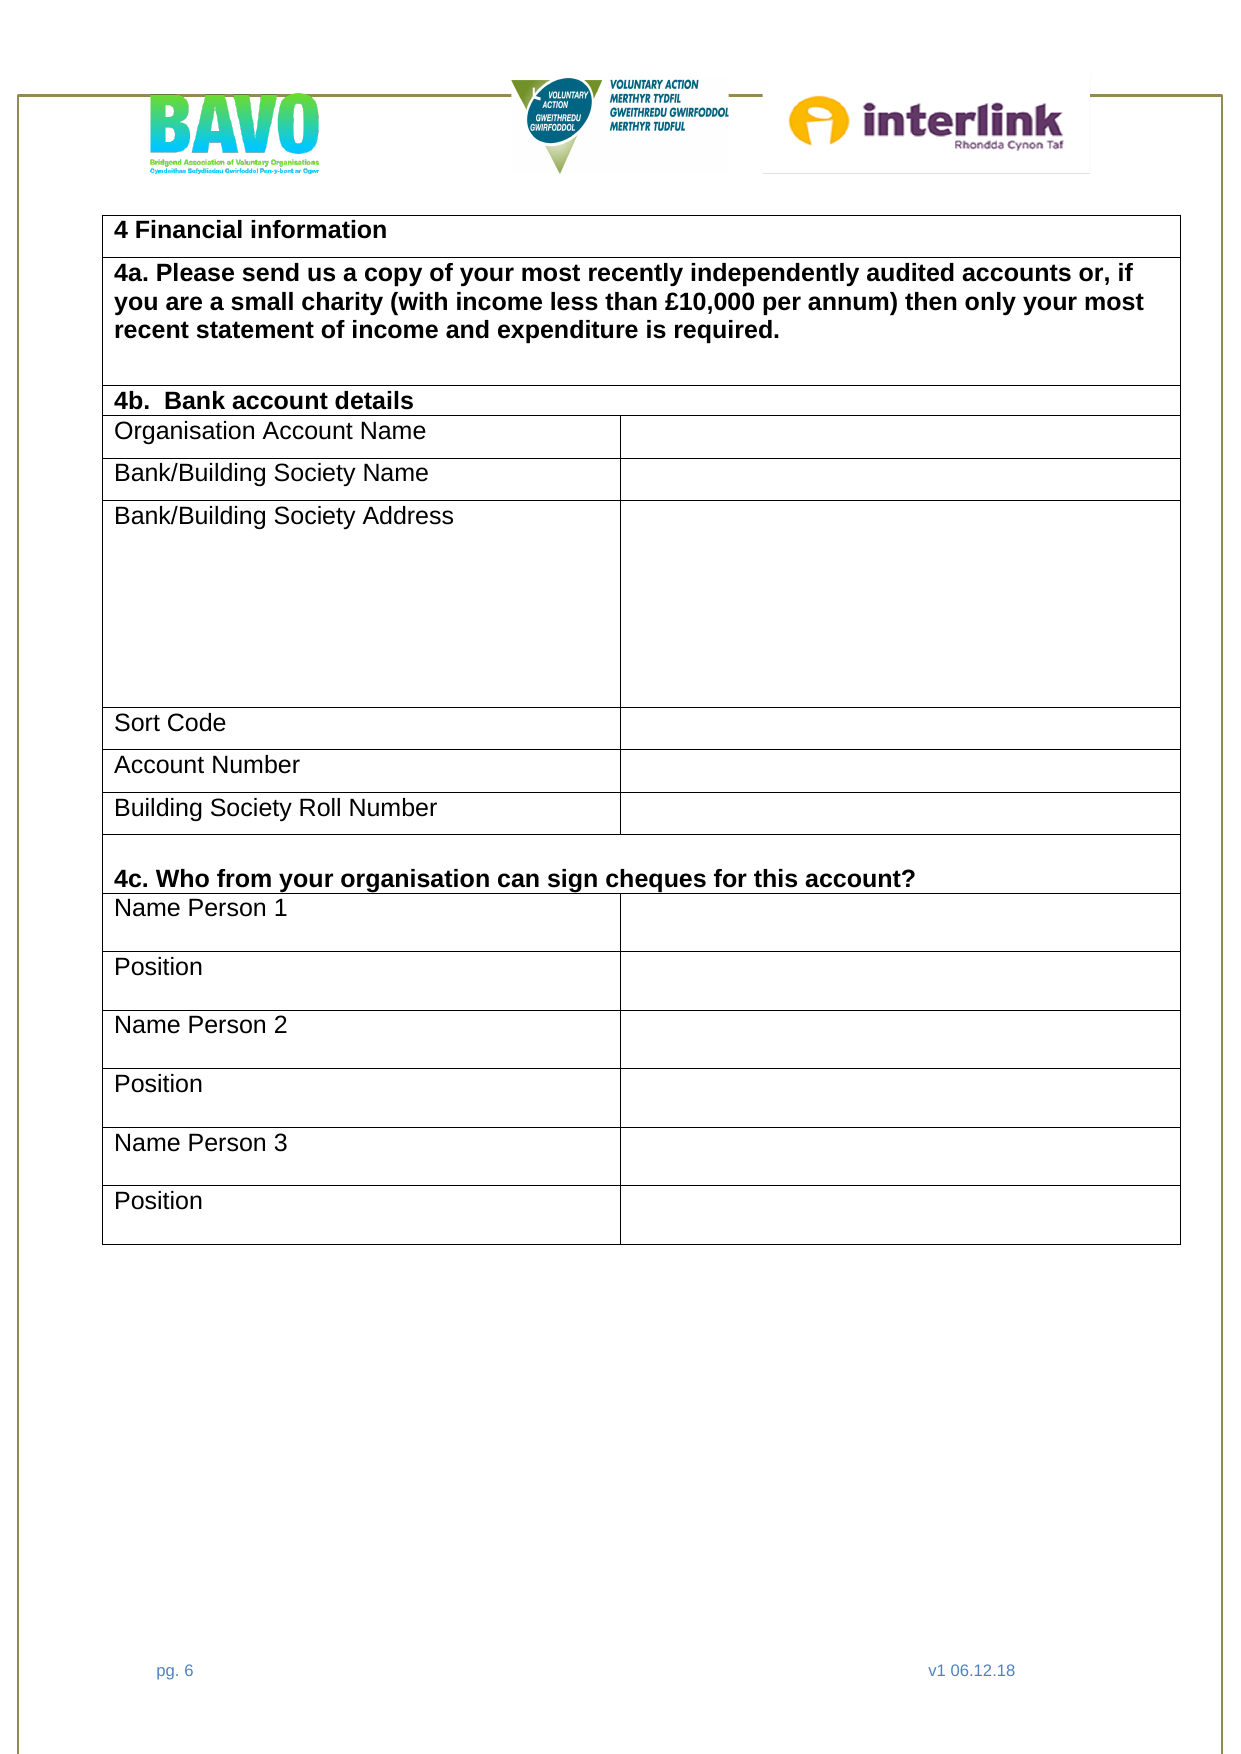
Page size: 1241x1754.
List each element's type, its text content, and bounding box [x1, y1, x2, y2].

table_cell 4a. Please send us a copy of your most recently independently audited accounts or, if you are a small charity (with income less than £10,000 per annum) then only your most recent statement of income and expenditure is required. [103, 258, 1180, 385]
table_cell [621, 1069, 1180, 1127]
table_cell [621, 416, 1180, 457]
picture [511, 75, 729, 174]
table_cell Sort Code [103, 708, 620, 749]
table_cell [621, 894, 1180, 951]
table_cell Position [103, 1069, 620, 1127]
picture [150, 93, 319, 174]
table_cell Account Number [103, 750, 620, 792]
picture [762, 73, 1091, 174]
table_cell Position [103, 1186, 620, 1244]
table_cell [621, 459, 1180, 500]
table_cell [621, 1186, 1180, 1244]
table_header 4 Financial information [103, 216, 1180, 257]
table_cell [621, 708, 1180, 749]
table_cell [621, 1011, 1180, 1068]
table_cell Bank/Building Society Address [103, 501, 620, 707]
table_cell 4c. Who from your organisation can sign cheques for this account? [103, 835, 1180, 892]
table_cell Position [103, 952, 620, 1009]
table_cell Organisation Account Name [103, 416, 620, 457]
table_cell Name Person 3 [103, 1128, 620, 1185]
table_cell [621, 501, 1180, 707]
table_cell [621, 793, 1180, 834]
table_cell Bank/Building Society Name [103, 459, 620, 500]
table_cell [621, 1128, 1180, 1185]
table_cell Name Person 2 [103, 1011, 620, 1068]
table_cell Name Person 1 [103, 894, 620, 951]
table_cell 4b. Bank account details [103, 386, 1180, 415]
table_cell [621, 952, 1180, 1009]
table_cell Building Society Roll Number [103, 793, 620, 834]
table_cell [621, 750, 1180, 792]
